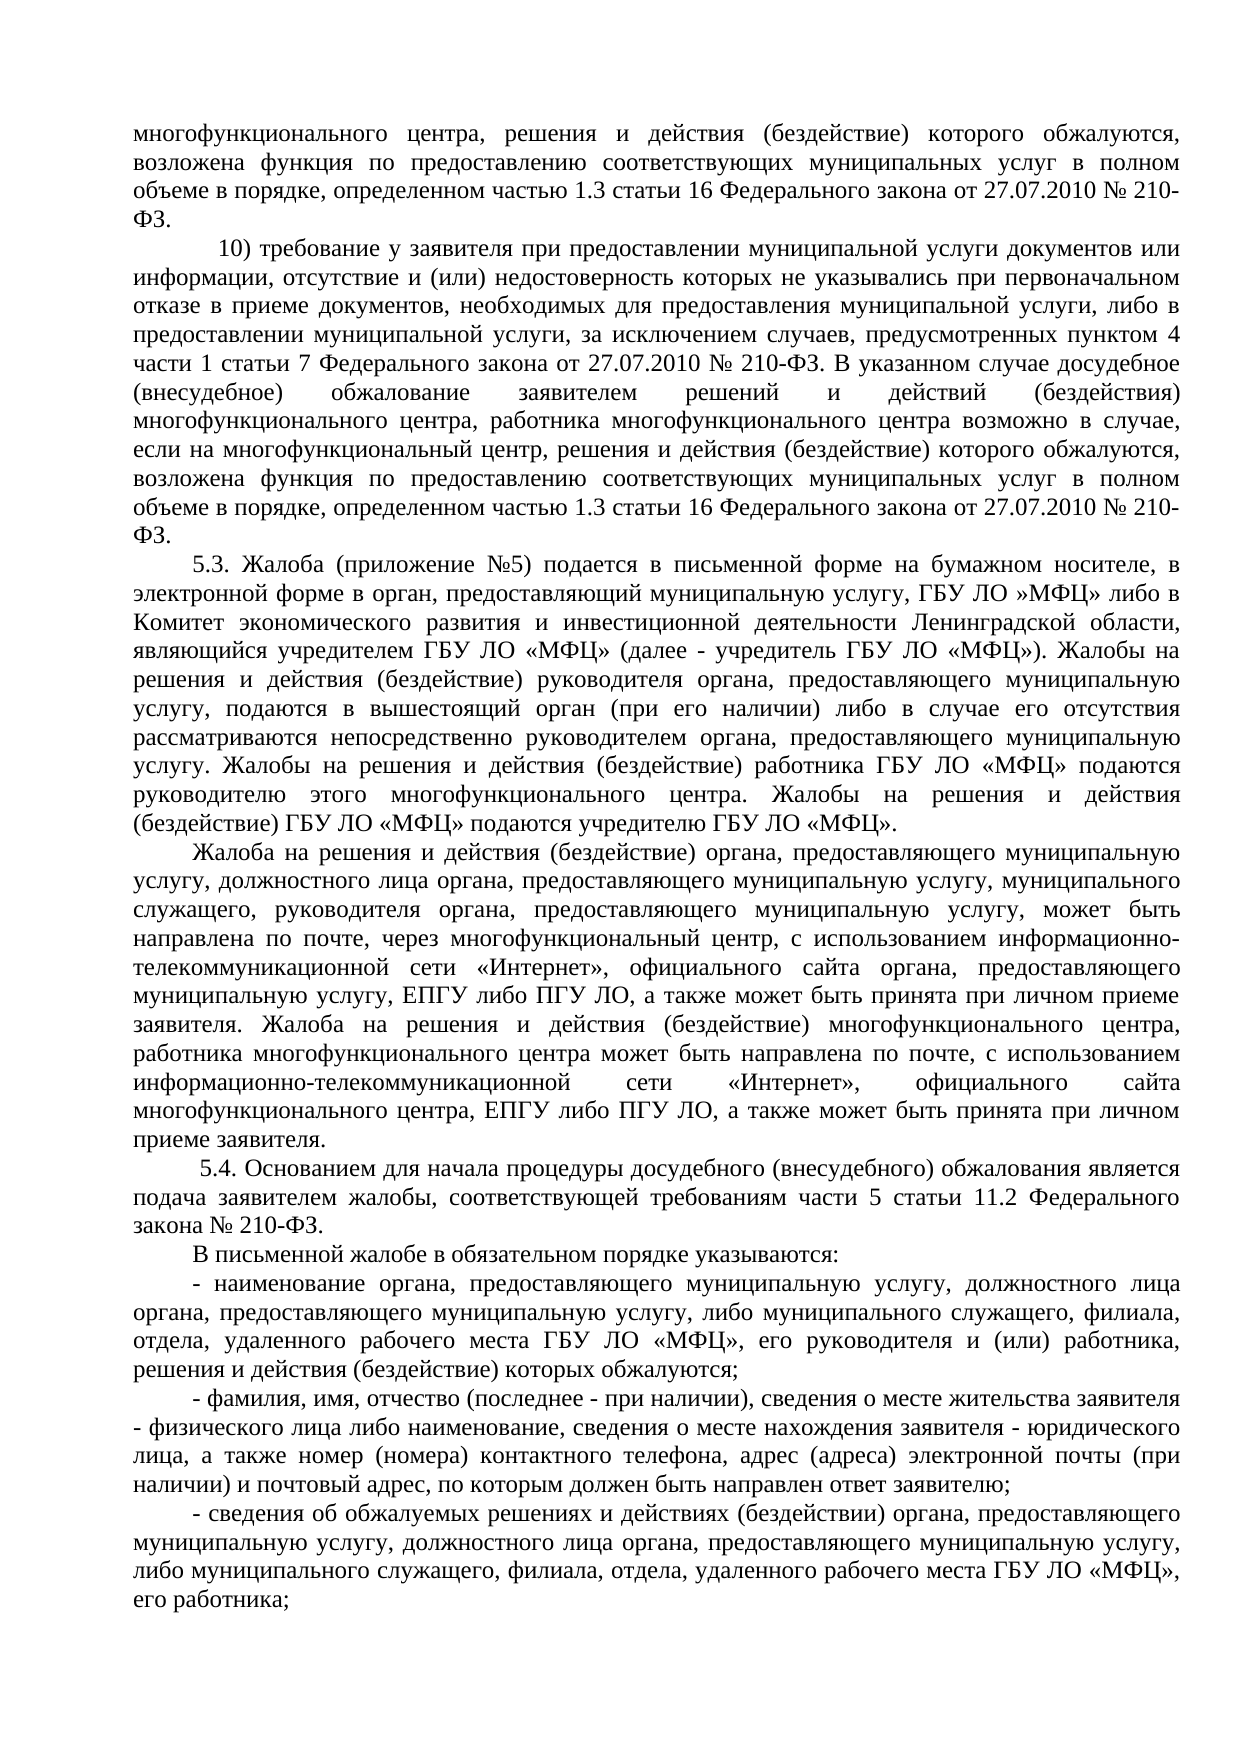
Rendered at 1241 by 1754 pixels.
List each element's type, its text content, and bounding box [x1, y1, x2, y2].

text 5.3. Жалоба (приложение №5) подается в письменной форме на бумажном носителе, в электронной форме в орган, предоставляющий муниципальную услугу, ГБУ ЛО »МФЦ» либо в Комитет экономического развития и инвестиционной деятельности Ленинградской области, являющийся учредителем ГБУ ЛО «МФЦ» (далее - учредитель ГБУ ЛО «МФЦ»). Жалобы на решения и действия (бездействие) руководителя органа, предоставляющего муниципальную услугу, подаются в вышестоящий орган (при его наличии) либо в случае его отсутствия рассматриваются непосредственно руководителем органа, предоставляющего муниципальную услугу. Жалобы на решения и действия (бездействие) работника ГБУ ЛО «МФЦ» подаются руководителю этого многофункционального центра. Жалобы на решения и действия (бездействие) ГБУ ЛО «МФЦ» подаются учредителю ГБУ ЛО «МФЦ». [133, 549, 1181, 837]
text Жалоба на решения и действия (бездействие) органа, предоставляющего муниципальную услугу, должностного лица органа, предоставляющего муниципальную услугу, муниципального служащего, руководителя органа, предоставляющего муниципальную услугу, может быть направлена по почте, через многофункциональный центр, с использованием информационно-телекоммуникационной сети «Интернет», официального сайта органа, предоставляющего муниципальную услугу, ЕПГУ либо ПГУ ЛО, а также может быть принята при личном приеме заявителя. Жалоба на решения и действия (бездействие) многофункционального центра, работника многофункционального центра может быть направлена по почте, с использованием информационно-телекоммуникационной сети «Интернет», официального сайта многофункционального центра, ЕПГУ либо ПГУ ЛО, а также может быть принята при личном приеме заявителя. [133, 837, 1181, 1153]
text - фамилия, имя, отчество (последнее - при наличии), сведения о месте жительства заявителя - физического лица либо наименование, сведения о месте нахождения заявителя - юридического лица, а также номер (номера) контактного телефона, адрес (адреса) электронной почты (при наличии) и почтовый адрес, по которым должен быть направлен ответ заявителю; [133, 1383, 1181, 1498]
text В письменной жалобе в обязательном порядке указываются: [133, 1239, 1181, 1268]
text - сведения об обжалуемых решениях и действиях (бездействии) органа, предоставляющего муниципальную услугу, должностного лица органа, предоставляющего муниципальную услугу, либо муниципального служащего, филиала, отдела, удаленного рабочего места ГБУ ЛО «МФЦ», его работника; [133, 1498, 1181, 1613]
text - наименование органа, предоставляющего муниципальную услугу, должностного лица органа, предоставляющего муниципальную услугу, либо муниципального служащего, филиала, отдела, удаленного рабочего места ГБУ ЛО «МФЦ», его руководителя и (или) работника, решения и действия (бездействие) которых обжалуются; [133, 1268, 1181, 1383]
text 5.4. Основанием для начала процедуры досудебного (внесудебного) обжалования является подача заявителем жалобы, соответствующей требованиям части 5 статьи 11.2 Федерального закона № 210-ФЗ. [133, 1153, 1181, 1239]
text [133, 118, 1181, 233]
text 10) требование у заявителя при предоставлении муниципальной услуги документов или информации, отсутствие и (или) недостоверность которых не указывались при первоначальном отказе в приеме документов, необходимых для предоставления муниципальной услуги, либо в предоставлении муниципальной услуги, за исключением случаев, предусмотренных пунктом 4 части 1 статьи 7 Федерального закона от 27.07.2010 № 210-ФЗ. В указанном случае досудебное (внесудебное) обжалование заявителем решений и действий (бездействия) многофункционального центра, работника многофункционального центра возможно в случае, если на многофункциональный центр, решения и действия (бездействие) которого обжалуются, возложена функция по предоставлению соответствующих муниципальных услуг в полном объеме в порядке, определенном частью 1.3 статьи 16 Федерального закона от 27.07.2010 № 210-ФЗ. [133, 233, 1181, 549]
